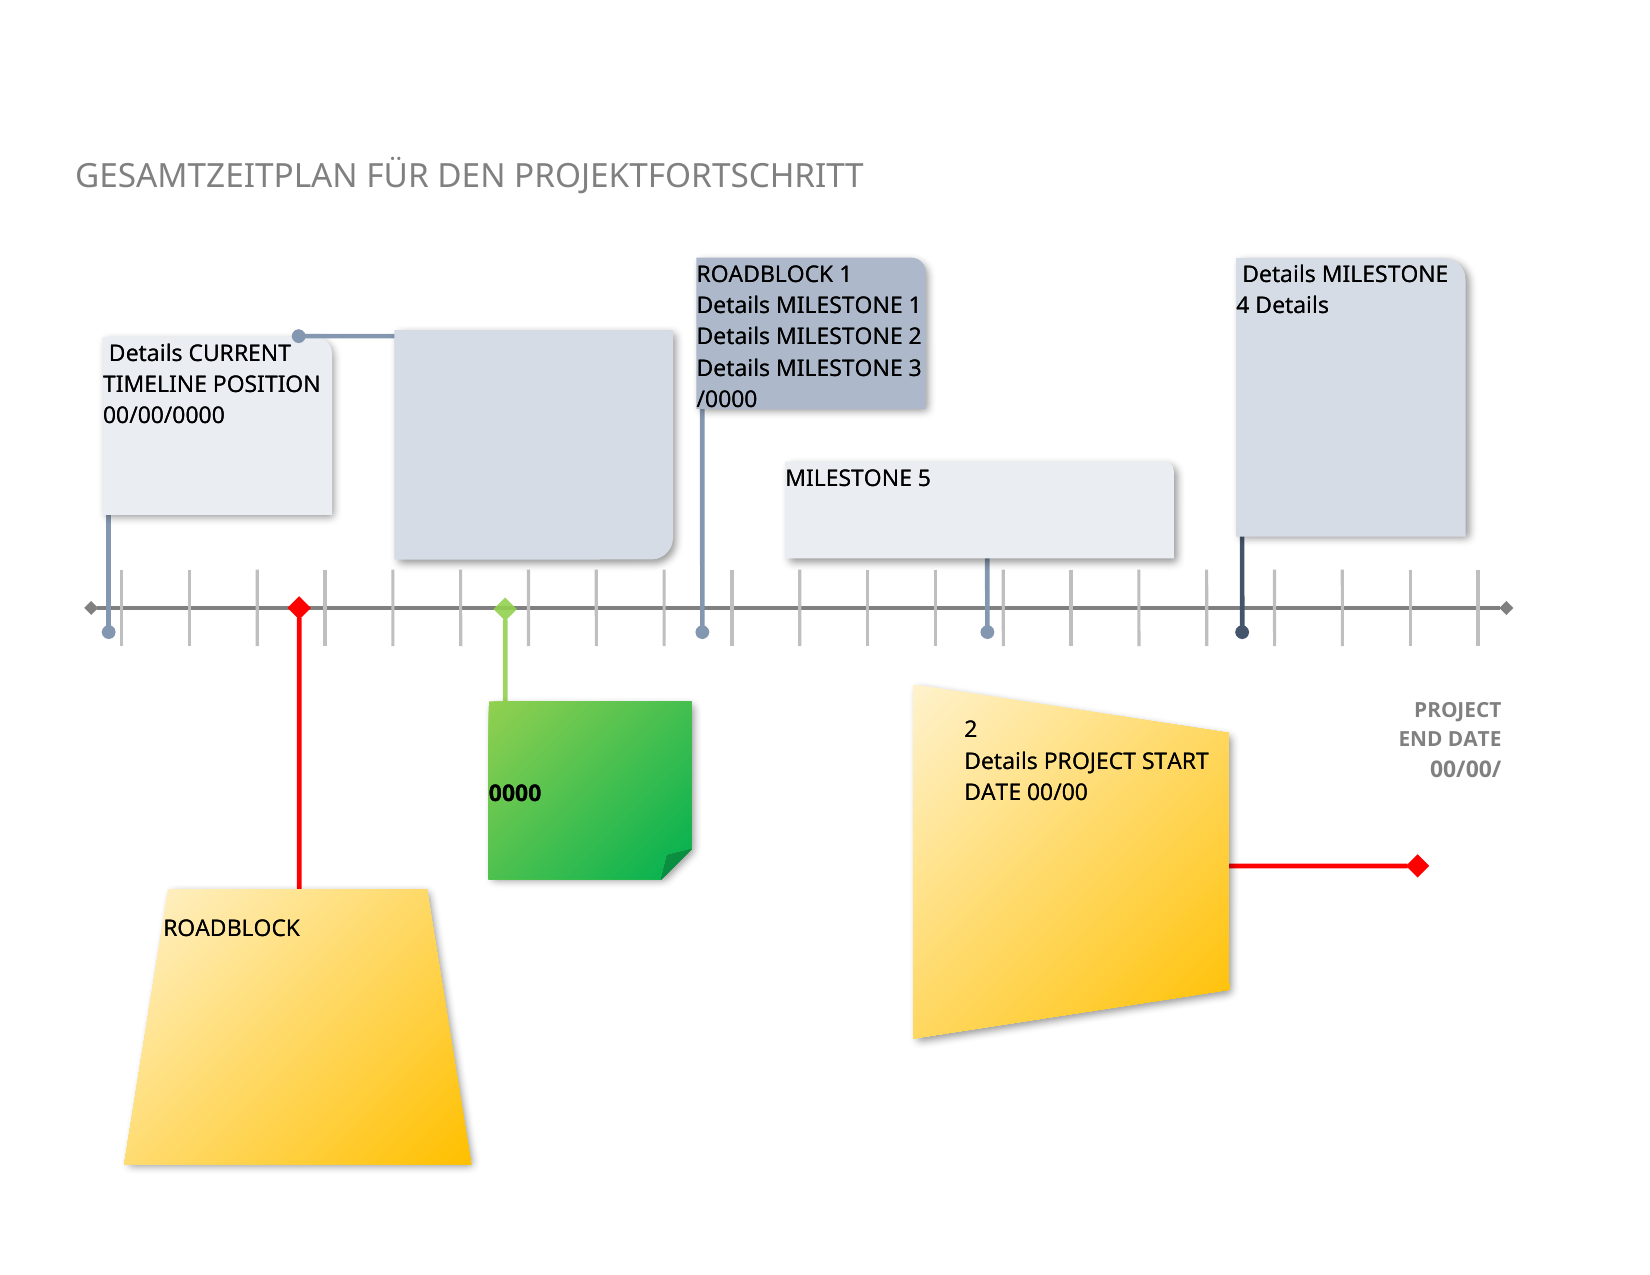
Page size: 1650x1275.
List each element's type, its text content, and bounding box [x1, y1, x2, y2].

text GESAMTZEITPLAN FÜR DEN PROJEKTFORTSCHRITT [75, 152, 1595, 197]
